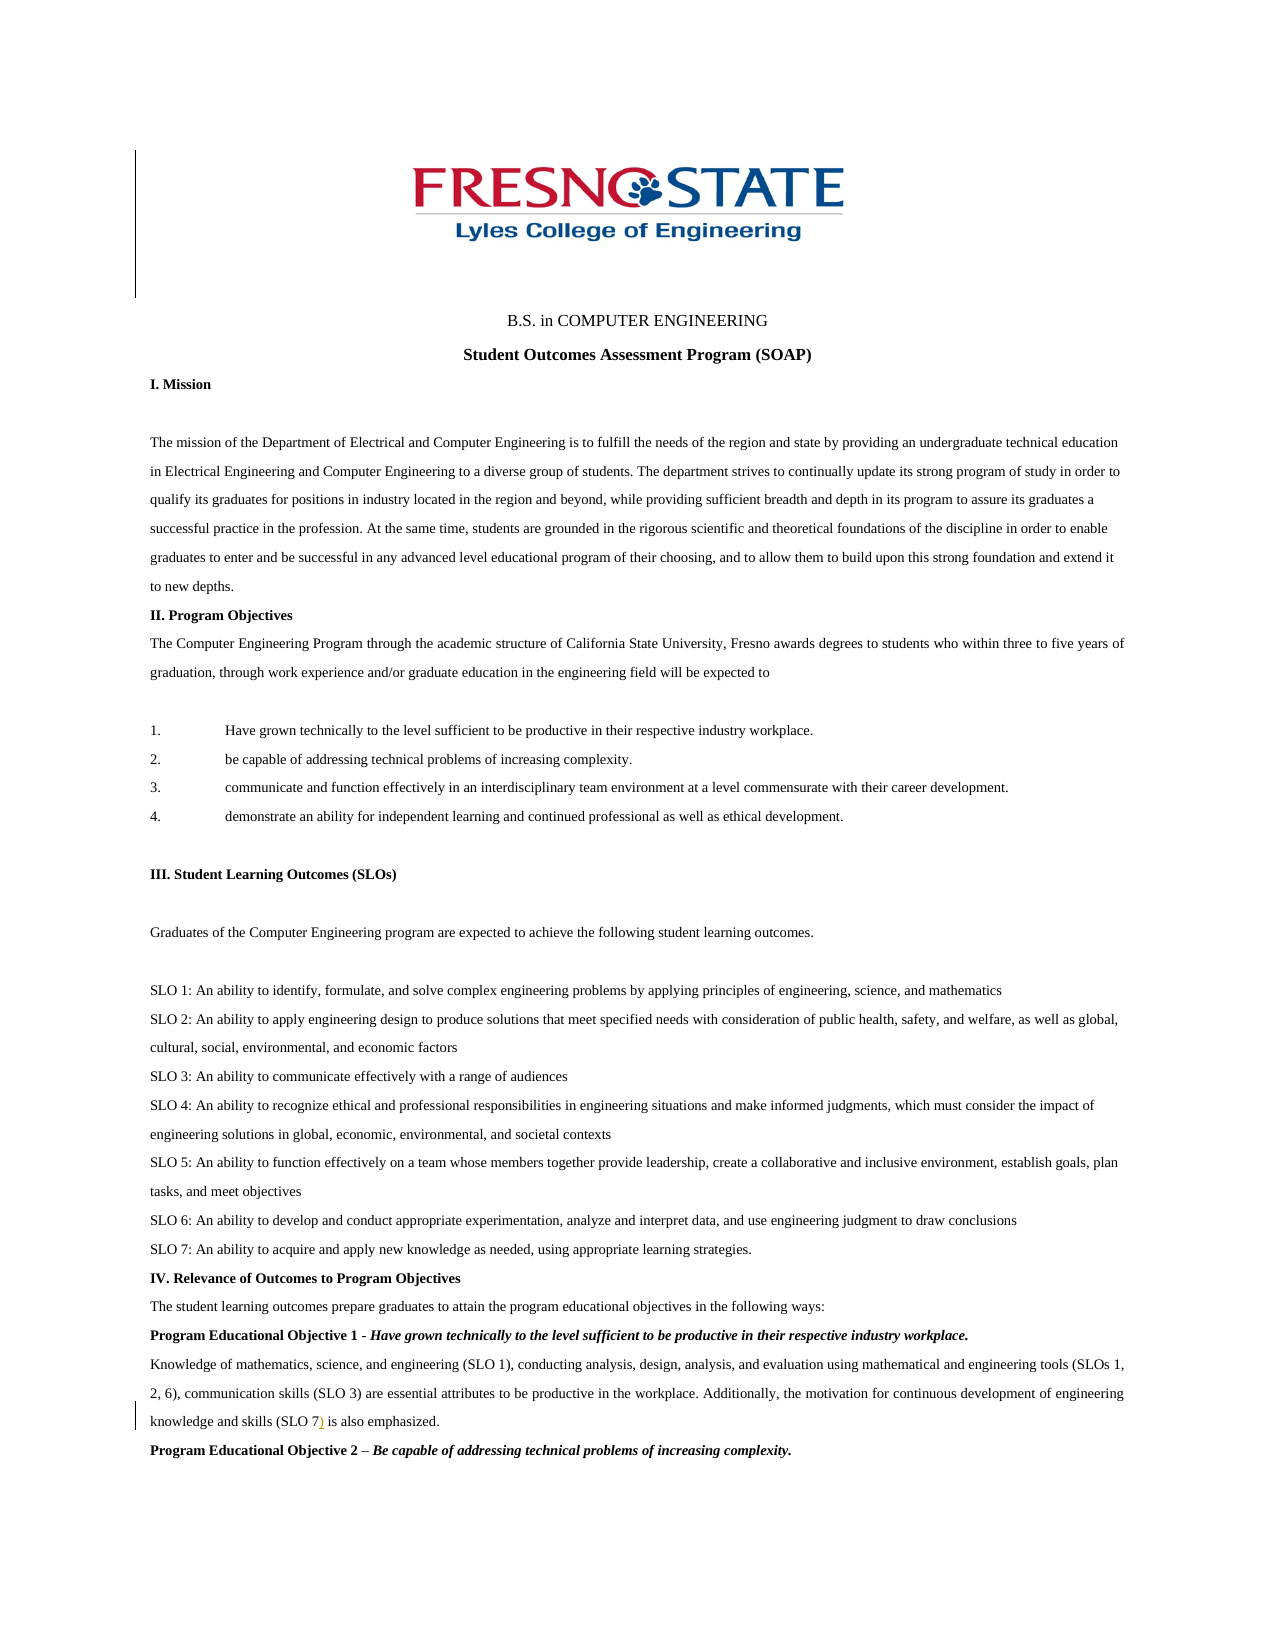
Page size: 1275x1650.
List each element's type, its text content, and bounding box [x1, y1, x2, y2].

list communicate and function effectively in an interdisciplinary team environment at a level commensurate with their career development. [150, 767, 1125, 796]
text SLO 5: An ability to function effectively on a team whose members together provide leadership, create a collaborative and inclusive environment, establish goals, plan tasks, and meet objectives [150, 1142, 1125, 1200]
text II. Program Objectives [150, 594, 1125, 623]
text Graduates of the Computer Engineering program are expected to achieve the following student learning outcomes. [150, 912, 1125, 941]
list demonstrate an ability for independent learning and continued professional as well as ethical development. [150, 796, 1125, 825]
text IV. Relevance of Outcomes to Program Objectives [150, 1257, 1125, 1286]
text I. Mission The mission of the Department of Electrical and Computer Engineering is to fulfill the needs of the region and state by providing an undergraduate technical education in Electrical Engineering and Computer Engineering to a diverse group of students. The department strives to continually update its strong program of study in order to qualify its graduates for positions in industry located in the region and beyond, while providing sufficient breadth and depth in its program to assure its graduates a successful practice in the profession. At the same time, students are grounded in the rigorous scientific and theoretical foundations of the discipline in order to enable graduates to enter and be successful in any advanced level educational program of their choosing, and to allow them to build upon this strong foundation and extend it to new depths. [150, 364, 1125, 594]
text SLO 6: An ability to develop and conduct appropriate experimentation, analyze and interpret data, and use engineering judgment to draw conclusions [150, 1200, 1125, 1228]
text Program Educational Objective 2 – Be capable of addressing technical problems of increasing complexity. [150, 1430, 1125, 1459]
text SLO 3: An ability to communicate effectively with a range of audiences [150, 1056, 1125, 1085]
text Student Outcomes Assessment Program (SOAP) [150, 330, 1125, 364]
subtitle III. Student Learning Outcomes (SLOs) [150, 854, 1125, 883]
text SLO 7: An ability to acquire and apply new knowledge as needed, using appropriate learning strategies. [150, 1228, 1125, 1257]
picture [407, 150, 868, 289]
text Knowledge of mathematics, science, and engineering (SLO 1), conducting analysis, design, analysis, and evaluation using mathematical and engineering tools (SLOs 1, 2, 6), communication skills (SLO 3) are essential attributes to be productive in the workplace. Additionally, the motivation for continuous development of engineering knowledge and skills (SLO 7 is also emphasized. [150, 1344, 1125, 1430]
text SLO 2: An ability to apply engineering design to produce solutions that meet specified needs with consideration of public health, safety, and welfare, as well as global, cultural, social, environmental, and economic factors [150, 998, 1125, 1056]
text The student learning outcomes prepare graduates to attain the program educational objectives in the following ways: [150, 1286, 1125, 1315]
subtitle B.S. in COMPUTER ENGINEERING [150, 297, 1125, 330]
list Have grown technically to the level sufficient to be productive in their respective industry workplace. [150, 710, 1125, 738]
text SLO 4: An ability to recognize ethical and professional responsibilities in engineering situations and make informed judgments, which must consider the impact of engineering solutions in global, economic, environmental, and societal contexts [150, 1085, 1125, 1142]
list be capable of addressing technical problems of increasing complexity. [150, 738, 1125, 767]
text Program Educational Objective 1 - Have grown technically to the level sufficient to be productive in their respective industry workplace. [150, 1315, 1125, 1344]
text SLO 1: An ability to identify, formulate, and solve complex engineering problems by applying principles of engineering, science, and mathematics [150, 970, 1125, 998]
text The Computer Engineering Program through the academic structure of California State University, Fresno awards degrees to students who within three to five years of graduation, through work experience and/or graduate education in the engineering field will be expected to [150, 623, 1125, 681]
